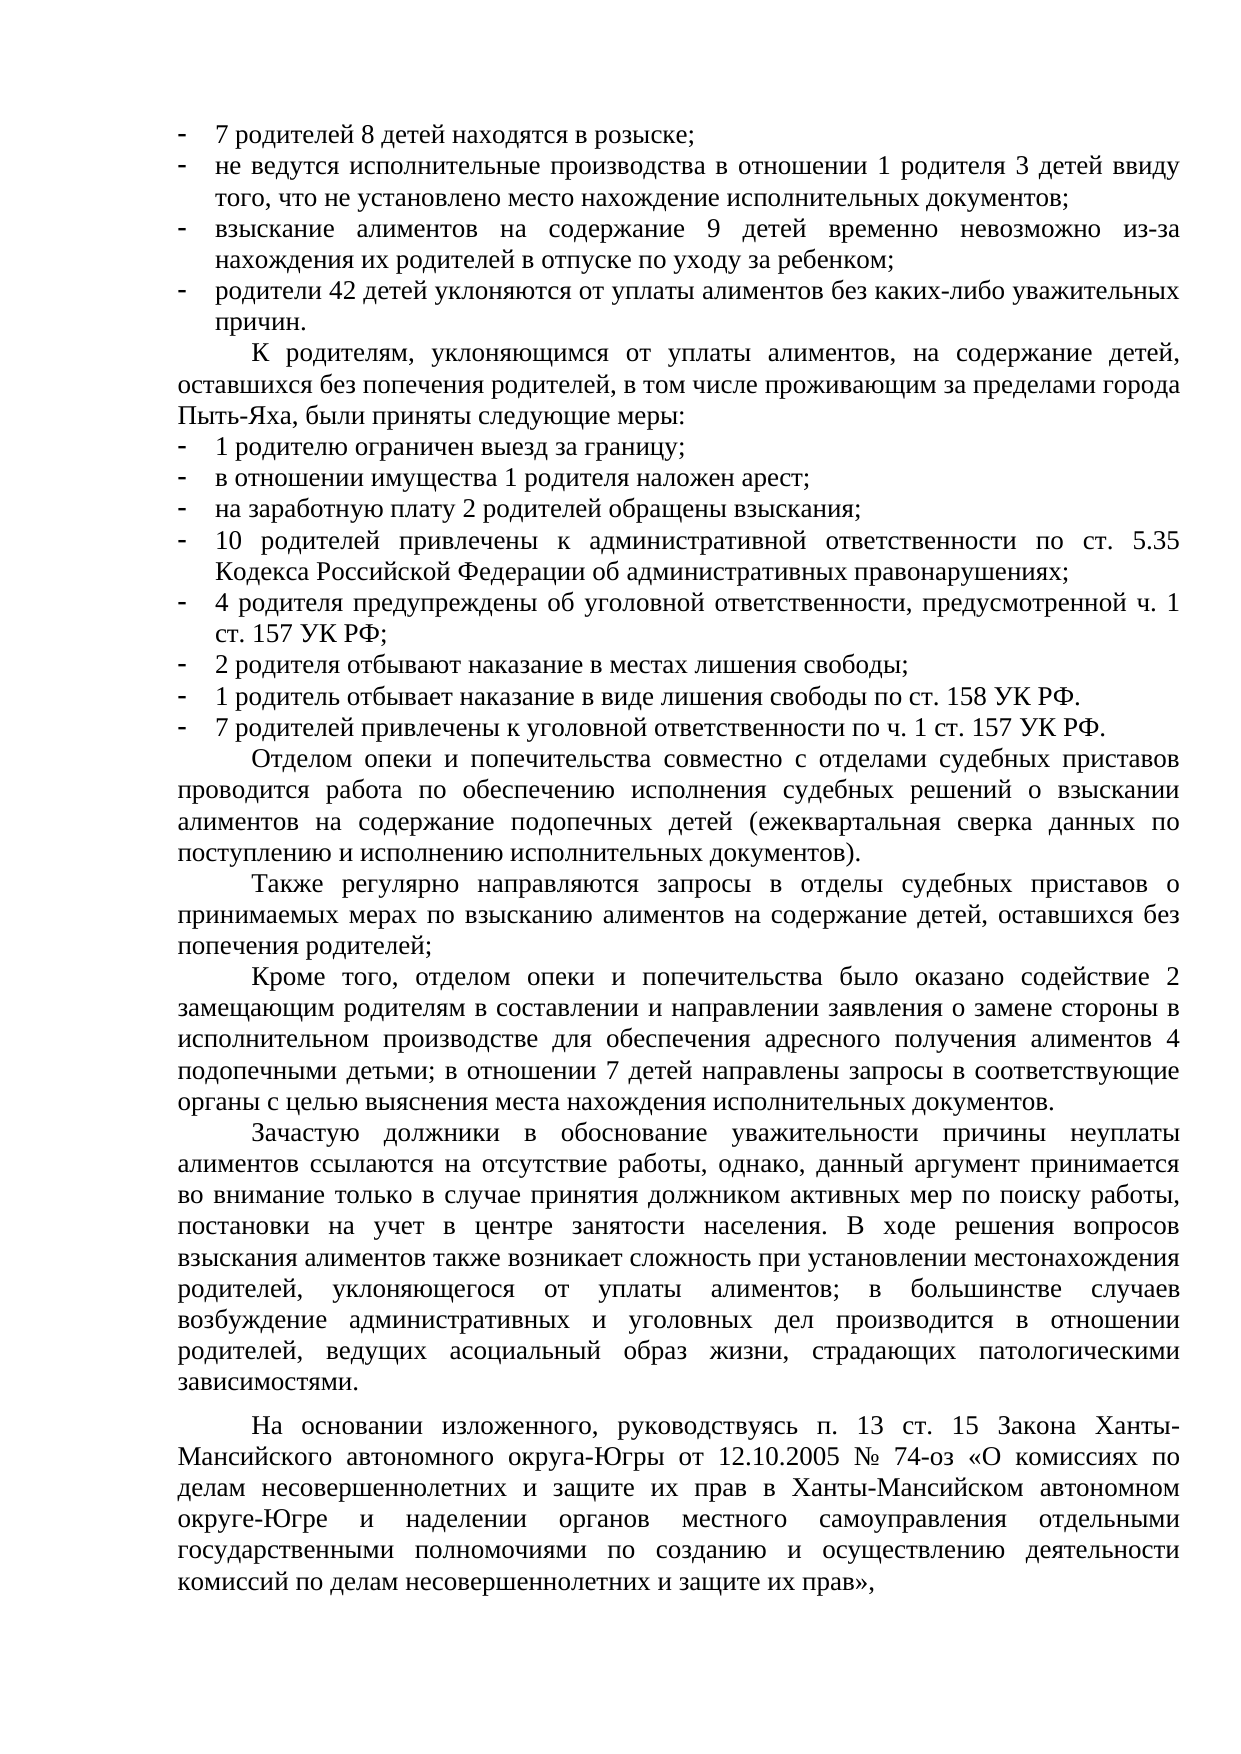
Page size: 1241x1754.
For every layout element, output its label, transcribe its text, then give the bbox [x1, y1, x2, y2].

list 7 родителей 8 детей находятся в розыске; [177, 118, 1181, 149]
text Зачастую должники в обоснование уважительности причины неуплаты алиментов ссылаются на отсутствие работы, однако, данный аргумент принимается во внимание только в случае принятия должником активных мер по поиску работы, постановки на учет в центре занятости населения. В ходе решения вопросов взыскания алиментов также возникает сложность при установлении местонахождения родителей, уклоняющегося от уплаты алиментов; в большинстве случаев возбуждение административных и уголовных дел производится в отношении родителей, ведущих асоциальный образ жизни, страдающих патологическими зависимостями. [177, 1116, 1181, 1396]
list 10 родителей привлечены к административной ответственности по ст. 5.35 Кодекса Российской Федерации об административных правонарушениях; [177, 524, 1181, 586]
text Также регулярно направляются запросы в отделы судебных приставов о принимаемых мерах по взысканию алиментов на содержание детей, оставшихся без попечения родителей; [177, 867, 1181, 960]
list 7 родителей привлечены к уголовной ответственности по ч. 1 ст. 157 УК РФ. [177, 711, 1181, 742]
list взыскание алиментов на содержание 9 детей временно невозможно из-за нахождения их родителей в отпуске по уходу за ребенком; [177, 212, 1181, 274]
list родители 42 детей уклоняются от уплаты алиментов без каких-либо уважительных причин. [177, 274, 1181, 337]
list 4 родителя предупреждены об уголовной ответственности, предусмотренной ч. 1 ст. 157 УК РФ; [177, 586, 1181, 648]
text К родителям, уклоняющимся от уплаты алиментов, на содержание детей, оставшихся без попечения родителей, в том числе проживающим за пределами города Пыть-Яха, были приняты следующие меры: [177, 337, 1181, 430]
list 1 родитель отбывает наказание в виде лишения свободы по ст. 158 УК РФ. [177, 680, 1181, 711]
text Кроме того, отделом опеки и попечительства было оказано содействие 2 замещающим родителям в составлении и направлении заявления о замене стороны в исполнительном производстве для обеспечения адресного получения алиментов 4 подопечными детьми; в отношении 7 детей направлены запросы в соответствующие органы с целью выяснения места нахождения исполнительных документов. [177, 960, 1181, 1116]
list в отношении имущества 1 родителя наложен арест; [177, 461, 1181, 492]
text Отделом опеки и попечительства совместно с отделами судебных приставов проводится работа по обеспечению исполнения судебных решений о взыскании алиментов на содержание подопечных детей (ежеквартальная сверка данных по поступлению и исполнению исполнительных документов). [177, 742, 1181, 867]
list 1 родителю ограничен выезд за границу; [177, 430, 1181, 461]
list на заработную плату 2 родителей обращены взыскания; [177, 492, 1181, 524]
list не ведутся исполнительные производства в отношении 1 родителя 3 детей ввиду того, что не установлено место нахождение исполнительных документов; [177, 149, 1181, 212]
text На основании изложенного, руководствуясь п. 13 ст. 15 Закона Ханты-Мансийского автономного округа-Югры от 12.10.2005 № 74-оз «О комиссиях по делам несовершеннолетних и защите их прав в Ханты-Мансийском автономном округе-Югре и наделении органов местного самоуправления отдельными государственными полномочиями по созданию и осуществлению деятельности комиссий по делам несовершеннолетних и защите их прав», [177, 1409, 1181, 1596]
list 2 родителя отбывают наказание в местах лишения свободы; [177, 648, 1181, 680]
